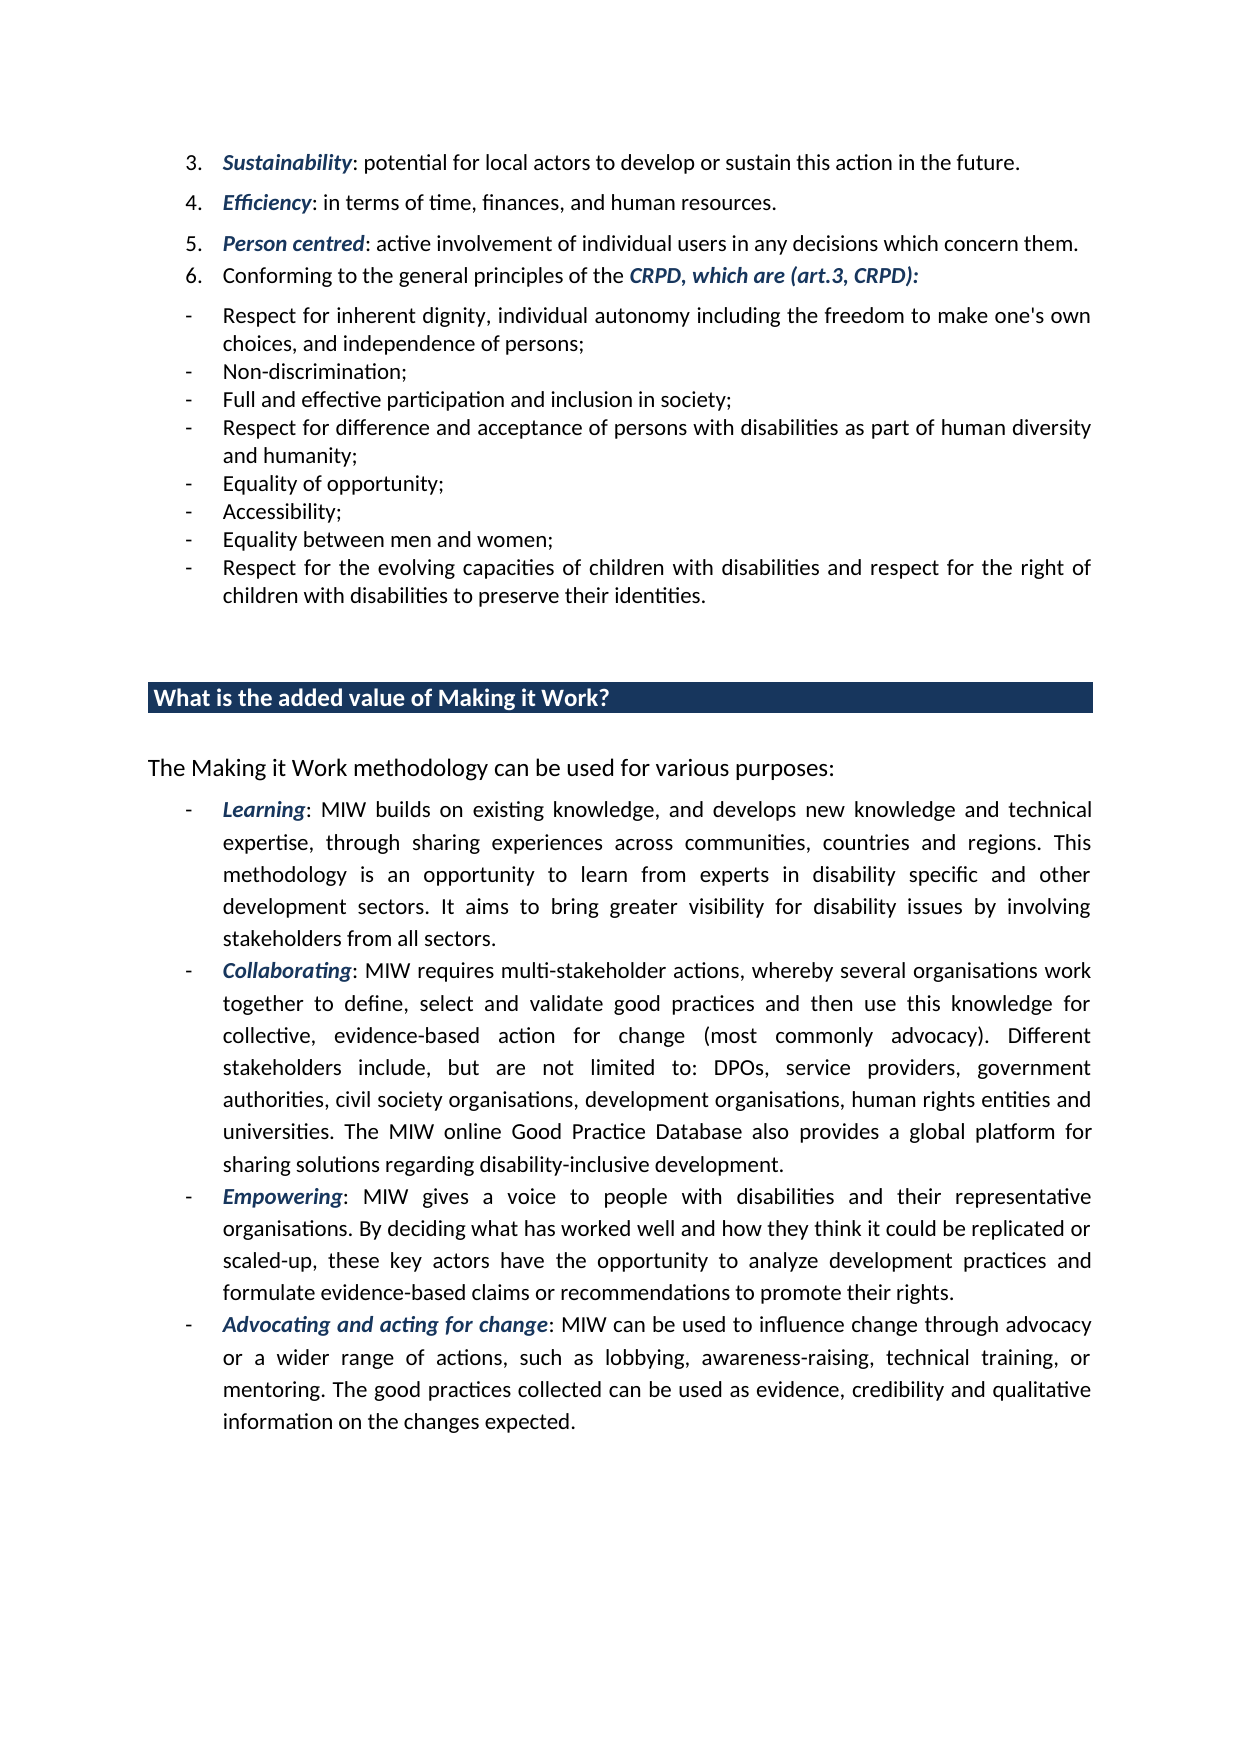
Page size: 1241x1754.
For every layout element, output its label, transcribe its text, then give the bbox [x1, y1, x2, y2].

list Learning: MIW builds on existing knowledge, and develops new knowledge and technical expertise, through sharing experiences across communities, countries and regions. This methodology is an opportunity to learn from experts in disability specific and other development sectors. It aims to bring greater visibility for disability issues by involving stakeholders from all sectors. [185, 796, 1093, 952]
list Person centred: active involvement of individual users in any decisions which concern them. [185, 229, 1093, 257]
list Collaborating: MIW requires multi-stakeholder actions, whereby several organisations work together to define, select and validate good practices and then use this knowledge for collective, evidence-based action for change (most commonly advocacy). Different stakeholders include, but are not limited to: DPOs, service providers, government authorities, civil society organisations, development organisations, human rights entities and universities. The MIW online Good Practice Database also provides a global platform for sharing solutions regarding disability-inclusive development. [185, 957, 1093, 1178]
list Sustainability: potential for local actors to develop or sustain this action in the future. [185, 148, 1093, 176]
list Respect for difference and acceptance of persons with disabilities as part of human diversity and humanity; [185, 413, 1093, 469]
text The Making it Work methodology can be used for various purposes: [148, 752, 1093, 783]
list Advocating and acting for change: MIW can be used to influence change through advocacy or a wider range of actions, such as lobbying, awareness-raising, technical training, or mentoring. The good practices collected can be used as evidence, credibility and qualitative information on the changes expected. [185, 1311, 1093, 1435]
list Respect for inherent dignity, individual autonomy including the freedom to make one's own choices, and independence of persons; [185, 301, 1093, 357]
list Accessibility; [185, 497, 1093, 526]
list Full and effective participation and inclusion in society; [185, 385, 1093, 413]
list Equality of opportunity; [185, 469, 1093, 497]
list Conforming to the general principles of the CRPD, which are (art.3, CRPD): [185, 261, 1093, 289]
list Efficiency: in terms of time, finances, and human resources. [185, 188, 1093, 216]
list Non-discrimination; [185, 357, 1093, 385]
list Respect for the evolving capacities of children with disabilities and respect for the right of children with disabilities to preserve their identities. [185, 553, 1093, 609]
text What is the added value of Making it Work? [148, 682, 1093, 713]
list Equality between men and women; [185, 526, 1093, 553]
list Empowering: MIW gives a voice to people with disabilities and their representative organisations. By deciding what has worked well and how they think it could be replicated or scaled-up, these key actors have the opportunity to analyze development practices and formulate evidence-based claims or recommendations to promote their rights. [185, 1182, 1093, 1306]
